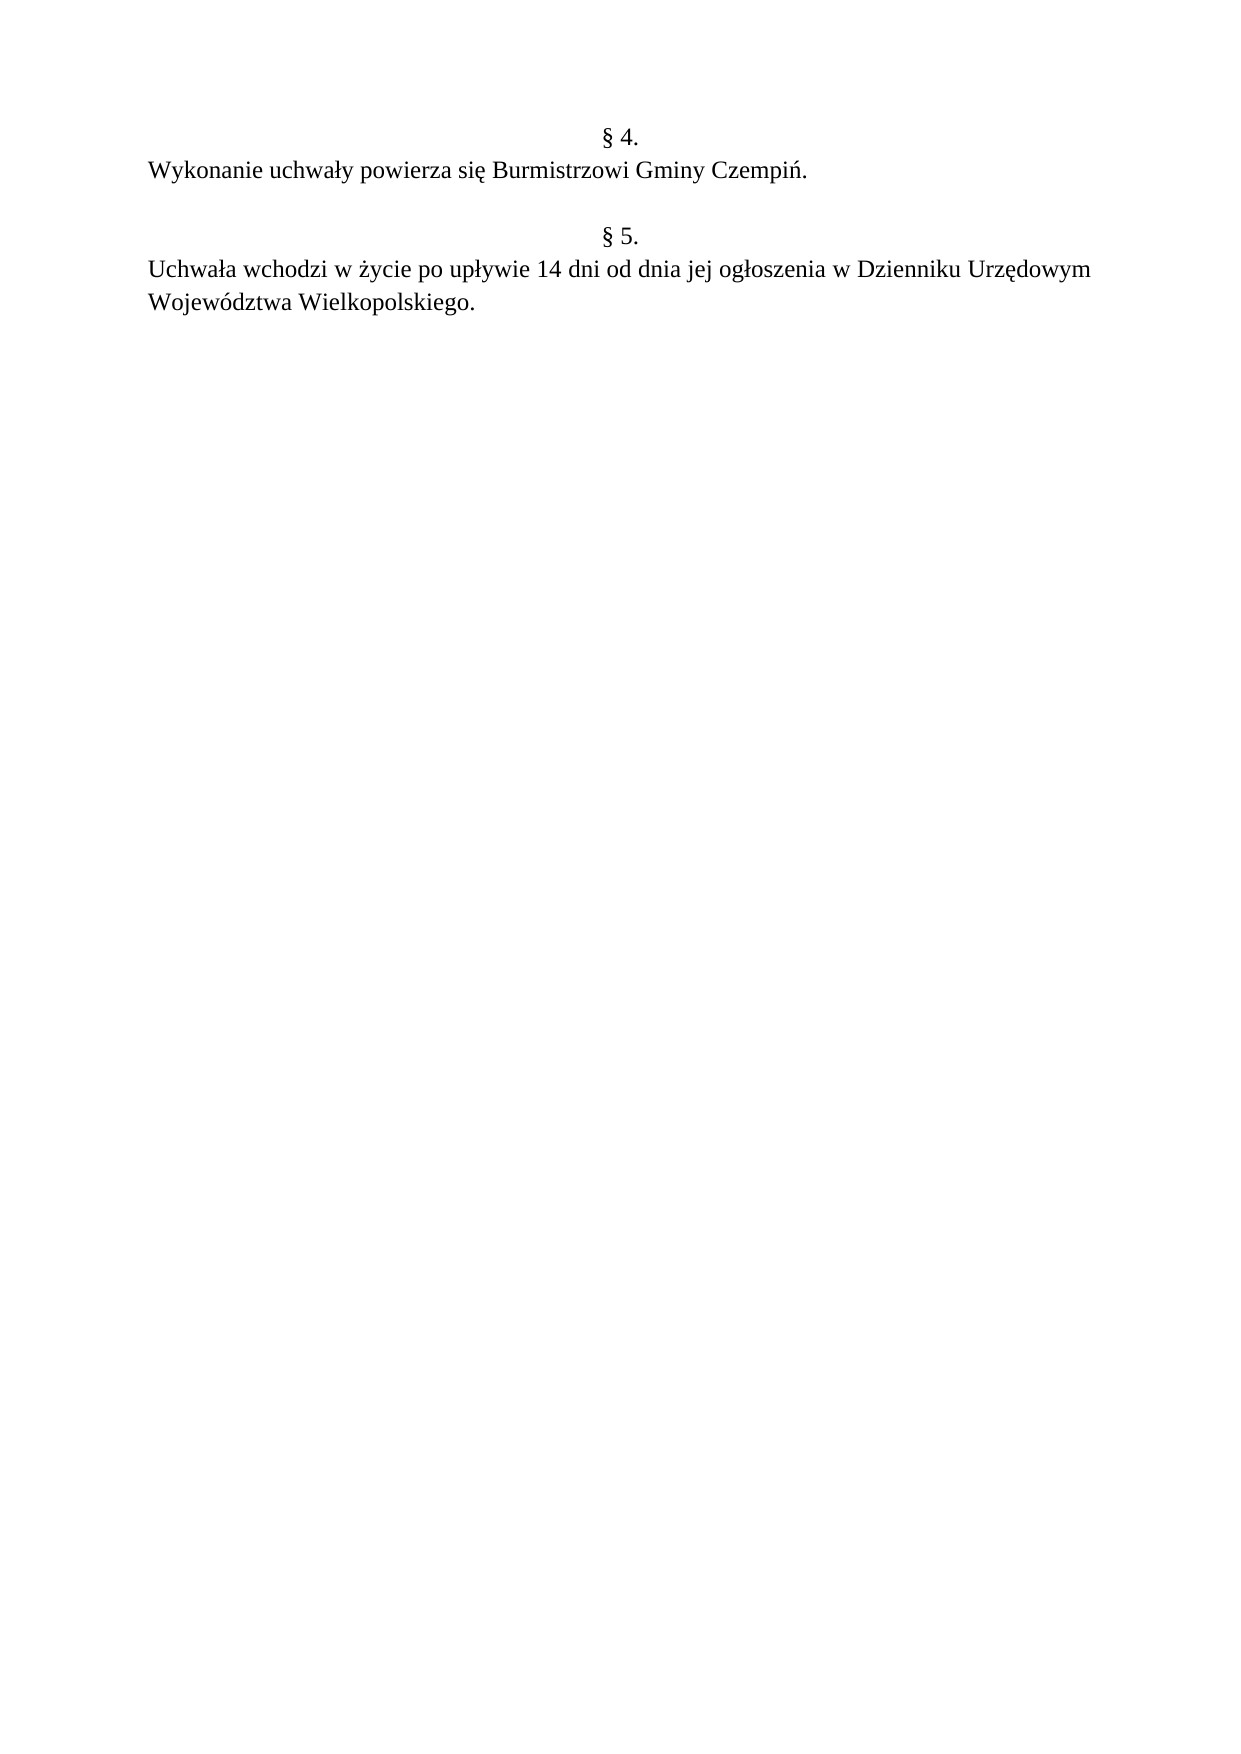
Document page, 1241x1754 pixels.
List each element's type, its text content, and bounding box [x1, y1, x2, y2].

text Uchwała wchodzi w życie po upływie 14 dni od dnia jej ogłoszenia w Dzienniku Urzędowym Województwa Wielkopolskiego. [148, 254, 1093, 316]
text § 5. [148, 221, 1093, 249]
text Wykonanie uchwały powierza się Burmistrzowi Gminy Czempiń. [148, 155, 1093, 183]
text § 4. [148, 122, 1093, 150]
